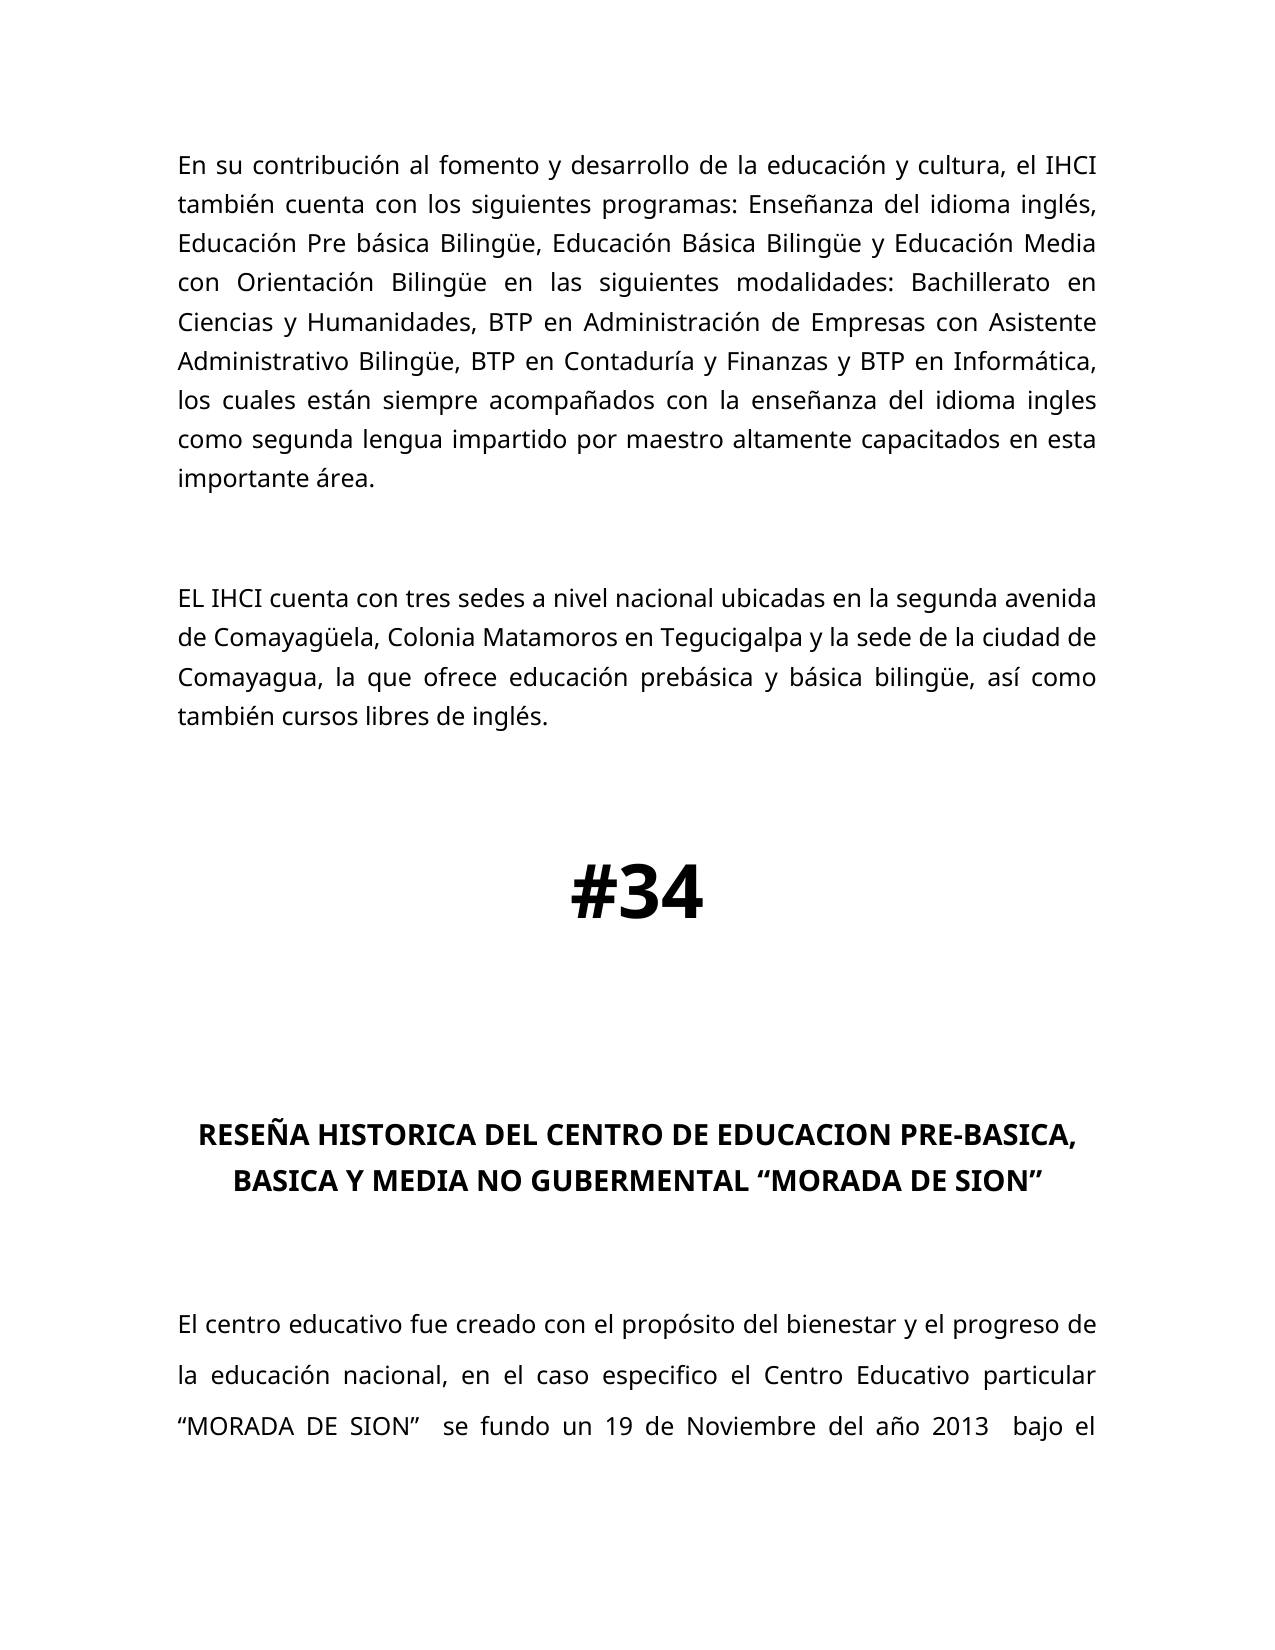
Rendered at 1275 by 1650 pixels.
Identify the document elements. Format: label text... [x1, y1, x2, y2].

text RESEÑA HISTORICA DEL CENTRO DE EDUCACION PRE-BASICA, BASICA Y MEDIA NO GUBERMENTAL “MORADA DE SION” [177, 1114, 1098, 1200]
text EL IHCI cuenta con tres sedes a nivel nacional ubicadas en la segunda avenida de Comayagüela, Colonia Matamoros en Tegucigalpa y la sede de la ciudad de Comayagua, la que ofrece educación prebásica y básica bilingüe, así como también cursos libres de inglés. [177, 581, 1098, 732]
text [177, 1307, 1098, 1443]
text En su contribución al fomento y desarrollo de la educación y cultura, el IHCI también cuenta con los siguientes programas: Enseñanza del idioma inglés, Educación Pre básica Bilingüe, Educación Básica Bilingüe y Educación Media con Orientación Bilingüe en las siguientes modalidades: Bachillerato en Ciencias y Humanidades, BTP en Administración de Empresas con Asistente Administrativo Bilingüe, BTP en Contaduría y Finanzas y BTP en Informática, los cuales están siempre acompañados con la enseñanza del idioma ingles como segunda lengua impartido por maestro altamente capacitados en esta importante área. [177, 148, 1098, 495]
text #34 [177, 838, 1098, 940]
